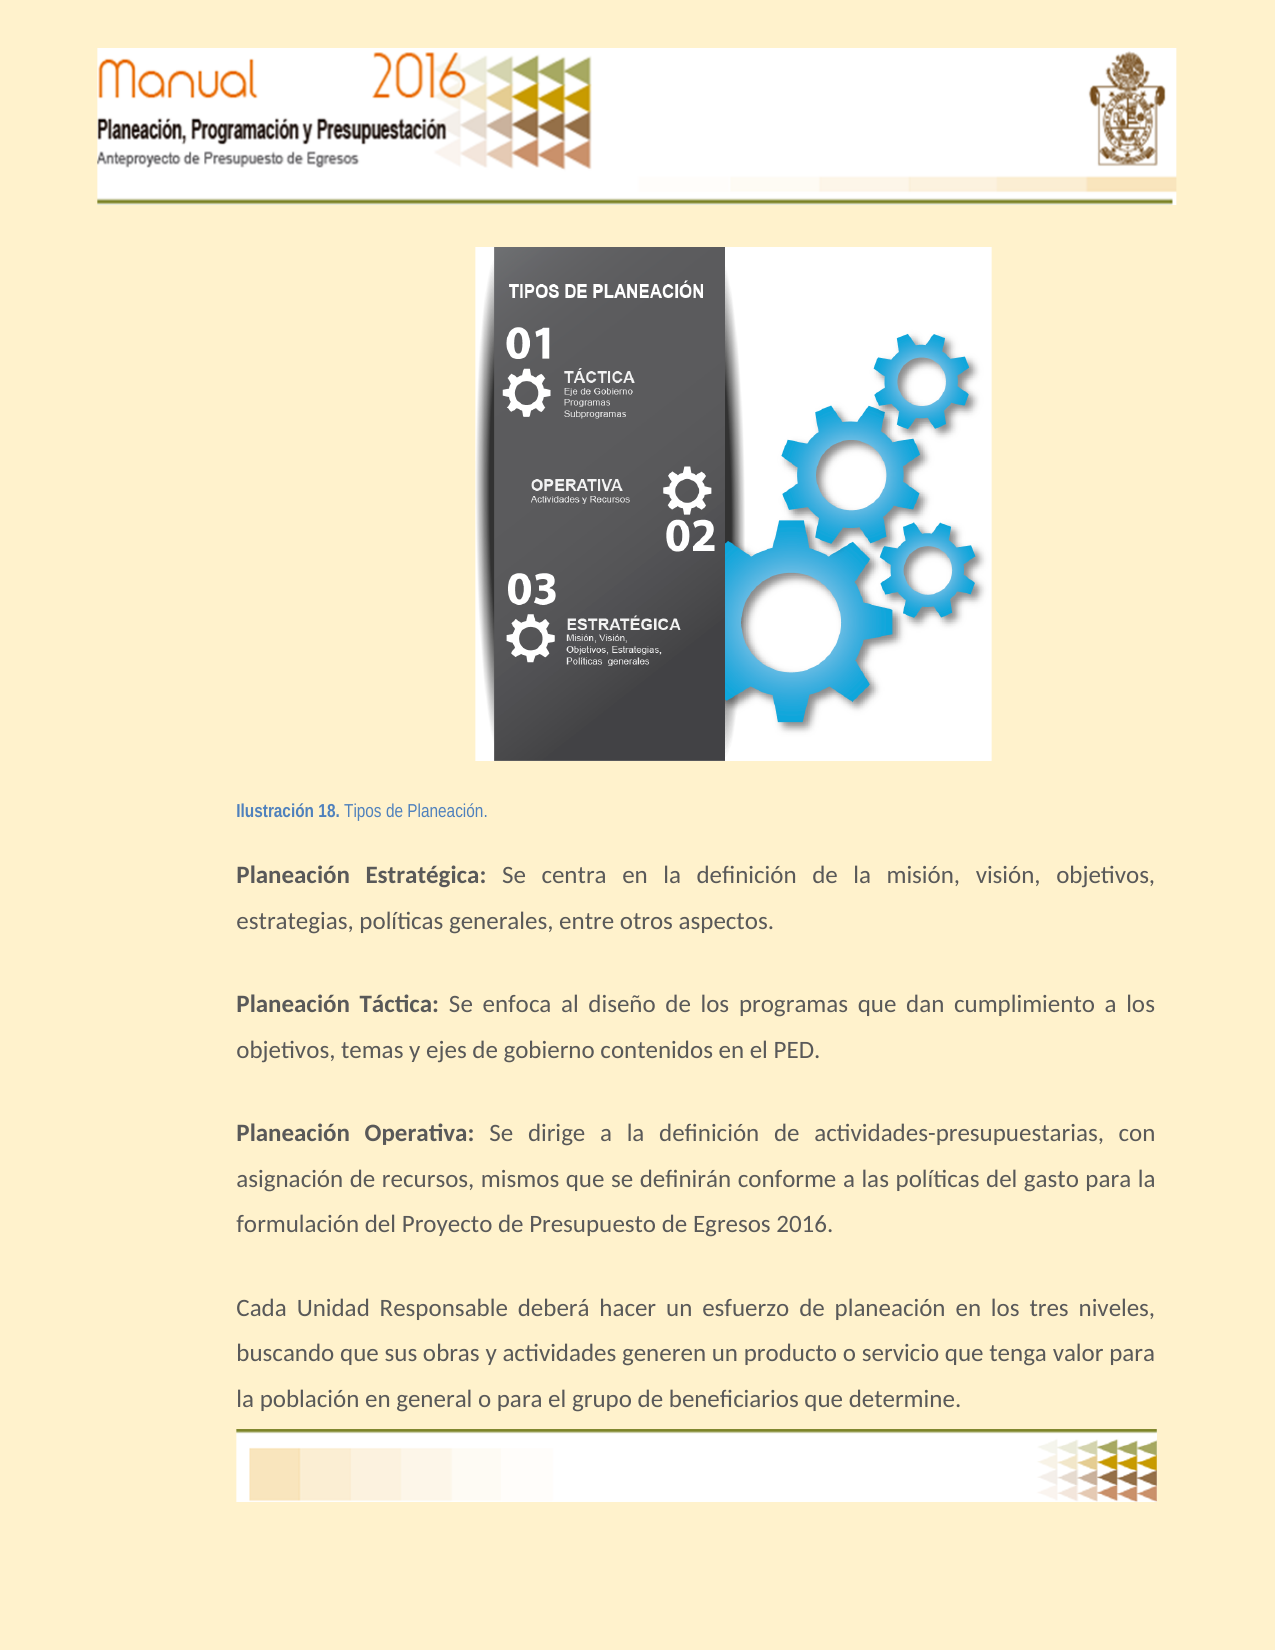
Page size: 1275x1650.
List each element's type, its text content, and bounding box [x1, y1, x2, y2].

picture [236, 1429, 1157, 1502]
text Planeación Operativa: Se dirige a la definición de actividades-presupuestarias, con asignación de recursos, mismos que se definirán conforme a las políticas del gasto para la formulación del Proyecto de Presupuesto de Egresos 2016. [236, 1117, 1157, 1239]
picture [97, 48, 1177, 205]
text Ilustración 18. Tipos de Planeación. [236, 800, 1157, 822]
text Planeación Estratégica: Se centra en la definición de la misión, visión, objetivos, estrategias, políticas generales, entre otros aspectos. [236, 859, 1157, 936]
text Cada Unidad Responsable deberá hacer un esfuerzo de planeación en los tres niveles, buscando que sus obras y actividades generen un producto o servicio que tenga valor para la población en general o para el grupo de beneficiarios que determine. [236, 1292, 1157, 1414]
text Planeación Táctica: Se enfoca al diseño de los programas que dan cumplimiento a los objetivos, temas y ejes de gobierno contenidos en el PED. [236, 988, 1157, 1064]
picture [475, 247, 992, 761]
